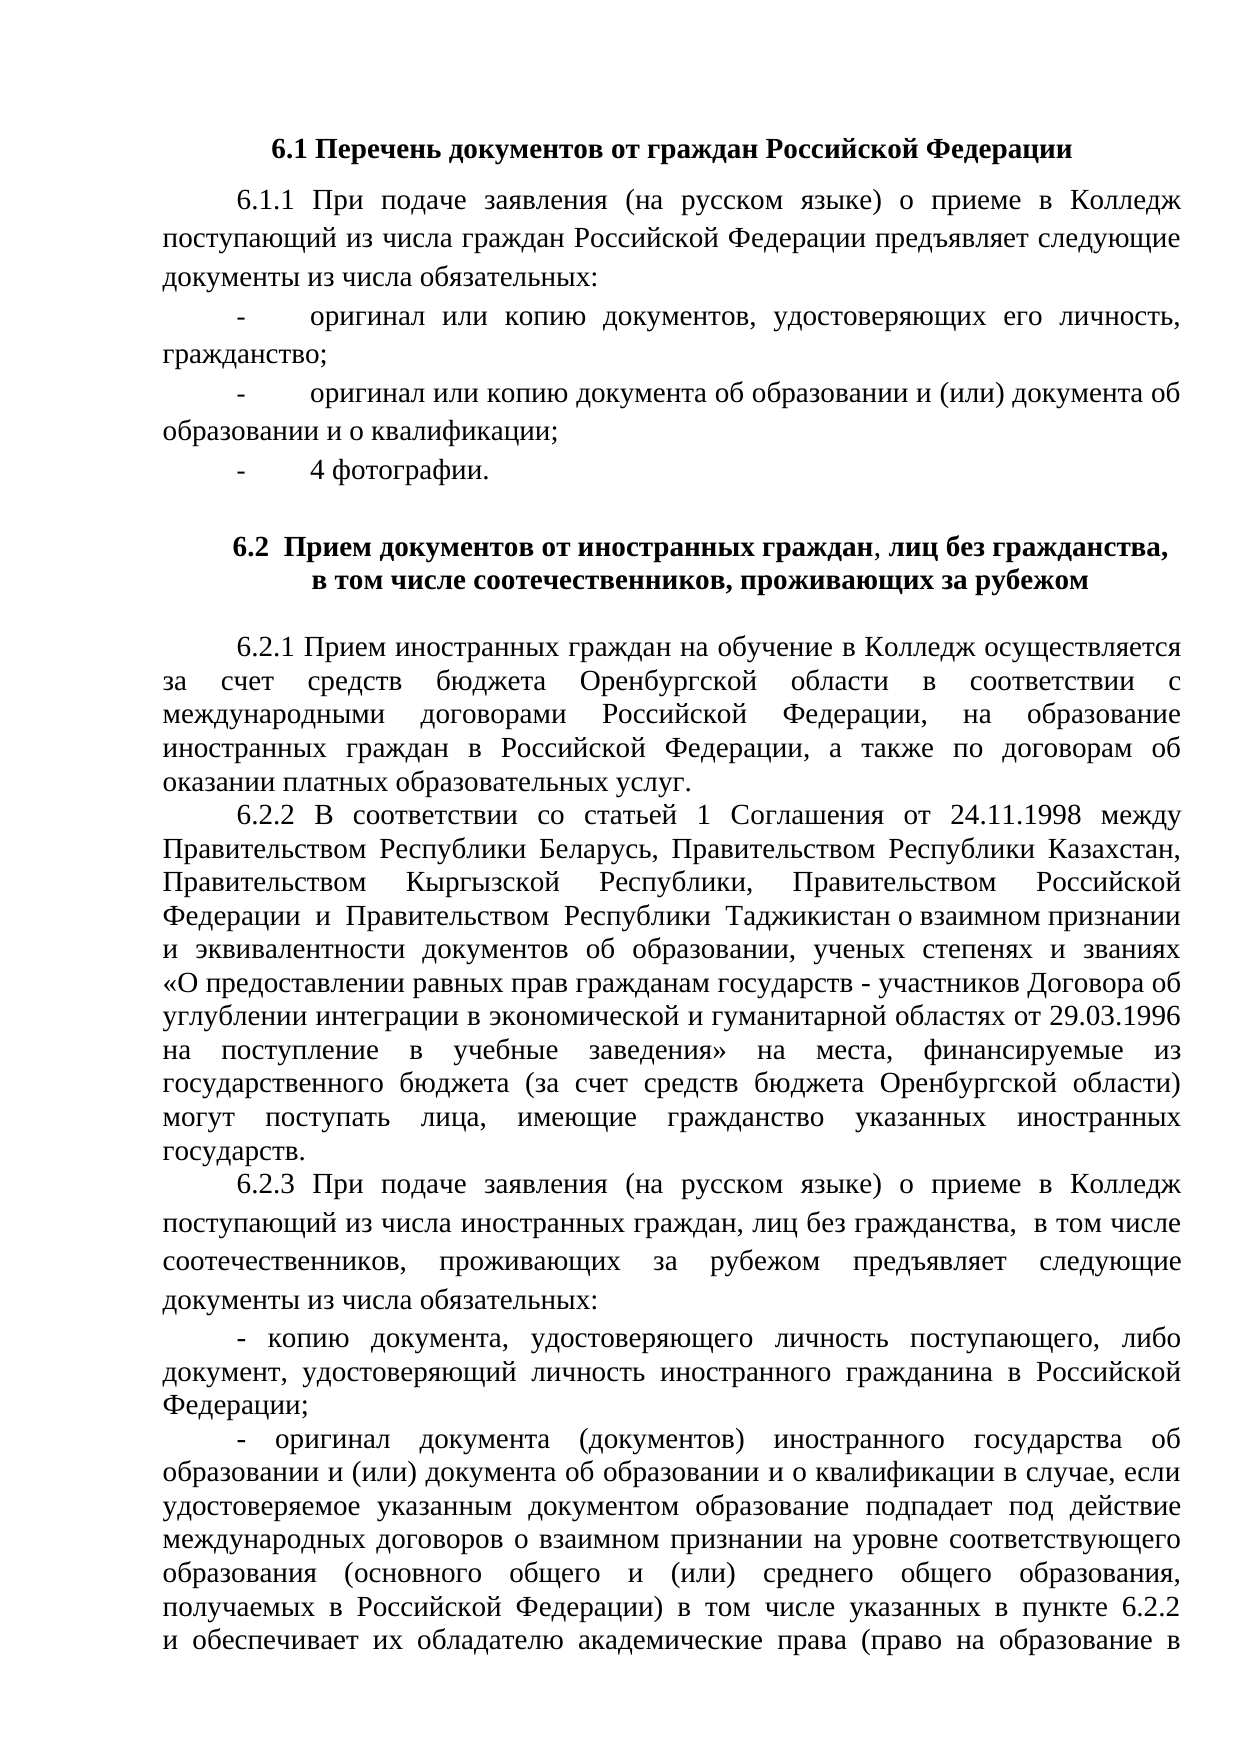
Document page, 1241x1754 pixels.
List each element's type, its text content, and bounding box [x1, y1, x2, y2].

text 6.2 Прием документов от иностранных граждан, лиц без гражданства, в том числе соотечественников, проживающих за рубежом [219, 529, 1182, 596]
text 6.2.1 Прием иностранных граждан на обучение в Колледж осуществляется за счет средств бюджета Оренбургской области в соответствии с международными договорами Российской Федерации, на образование иностранных граждан в Российской Федерации, а также по договорам об оказании платных образовательных услуг. [162, 629, 1182, 797]
list оригинал или копию документа об образовании и (или) документа об образовании и о квалификации; [162, 375, 1182, 447]
text 6.2.2 В соответствии со статьей 1 Соглашения от 24.11.1998 между Правительством Республики Беларусь, Правительством Республики Казахстан, Правительством Кыргызской Республики, Правительством Российской Федерации и Правительством Республики Таджикистан о взаимном признании и эквивалентности документов об образовании, ученых степенях и званиях «О предоставлении равных прав гражданам государств - участников Договора об углублении интеграции в экономической и гуманитарной областях от 29.03.1996 на поступление в учебные заведения» на места, финансируемые из государственного бюджета (за счет средств бюджета Оренбургской области) могут поступать лица, имеющие гражданство указанных иностранных государств. [162, 797, 1182, 1166]
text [162, 1421, 1182, 1656]
list 6.1 Перечень документов от граждан Российской Федерации [162, 132, 1182, 165]
list оригинал или копию документов, удостоверяющих его личность, гражданство; [162, 298, 1182, 370]
text 6.2.3 При подаче заявления (на русском языке) о приеме в Колледж поступающий из числа иностранных граждан, лиц без гражданства, в том числе соотечественников, проживающих за рубежом предъявляет следующие документы из числа обязательных: [162, 1166, 1182, 1315]
text - копию документа, удостоверяющего личность поступающего, либо документ, удостоверяющий личность иностранного гражданина в Российской Федерации; [162, 1320, 1182, 1421]
text 6.1.1 При подаче заявления (на русском языке) о приеме в Колледж поступающий из числа граждан Российской Федерации предъявляет следующие документы из числа обязательных: [162, 182, 1182, 293]
list 4 фотографии. [162, 452, 1182, 485]
